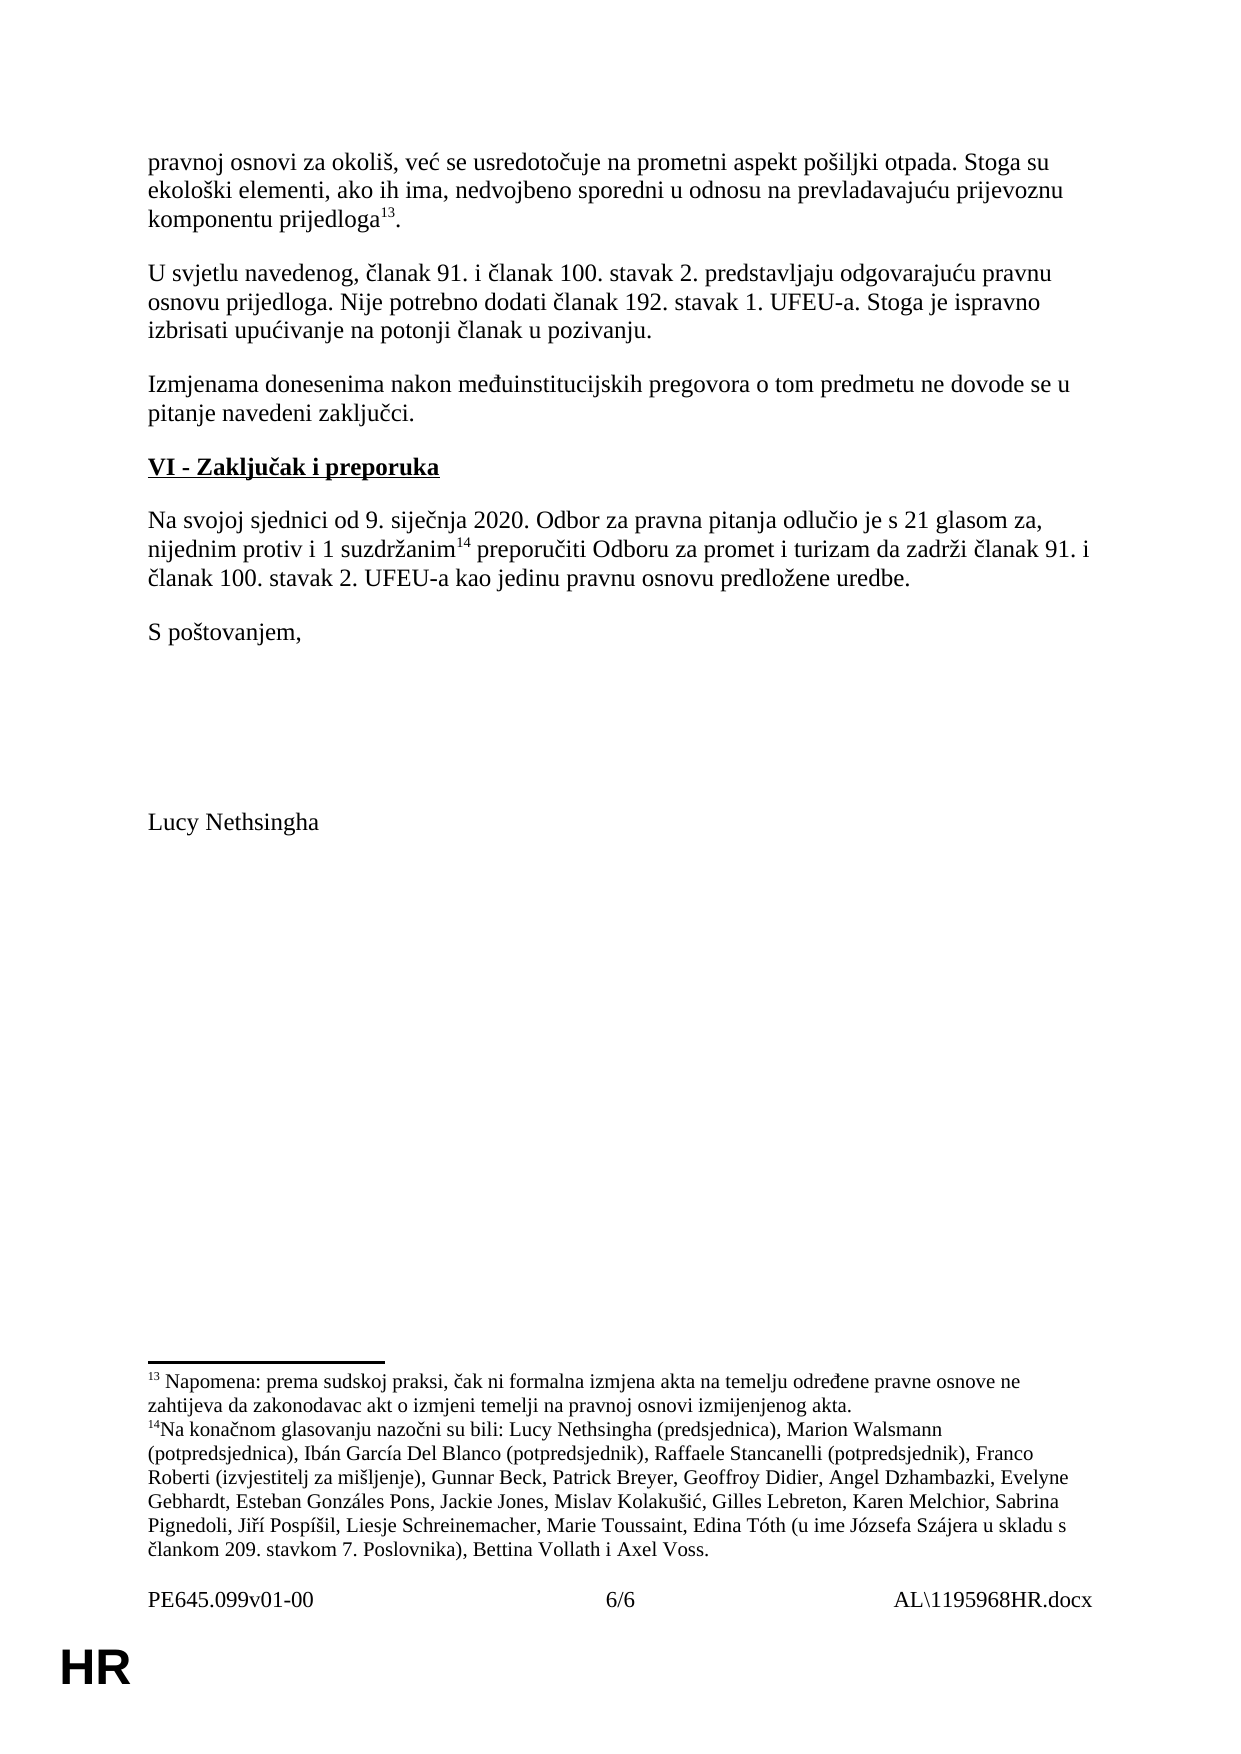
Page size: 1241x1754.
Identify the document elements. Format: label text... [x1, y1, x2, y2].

text Na svojoj sjednici od 9. siječnja 2020. Odbor za pravna pitanja odlučio je s 21 glasom za, nijednim protiv i 1 suzdržanim preporučiti Odboru za promet i turizam da zadrži članak 91. i članak 100. stavak 2. UFEU-a kao jedinu pravnu osnovu predložene uredbe. [148, 506, 1092, 592]
text U svjetlu navedenog, članak 91. i članak 100. stavak 2. predstavljaju odgovarajuću pravnu osnovu prijedloga. Nije potrebno dodati članak 192. stavak 1. UFEU-a. Stoga je ispravno izbrisati upućivanje na potonji članak u pozivanju. [148, 258, 1092, 344]
text VI - Zaključak i preporuka [148, 452, 1092, 481]
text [148, 147, 1092, 233]
text S poštovanjem, [148, 617, 1092, 646]
text Izmjenama donesenima nakon međuinstitucijskih pregovora o tom predmetu ne dovode se u pitanje navedeni zaključci. [148, 369, 1092, 427]
text Lucy Nethsingha [148, 807, 1092, 836]
